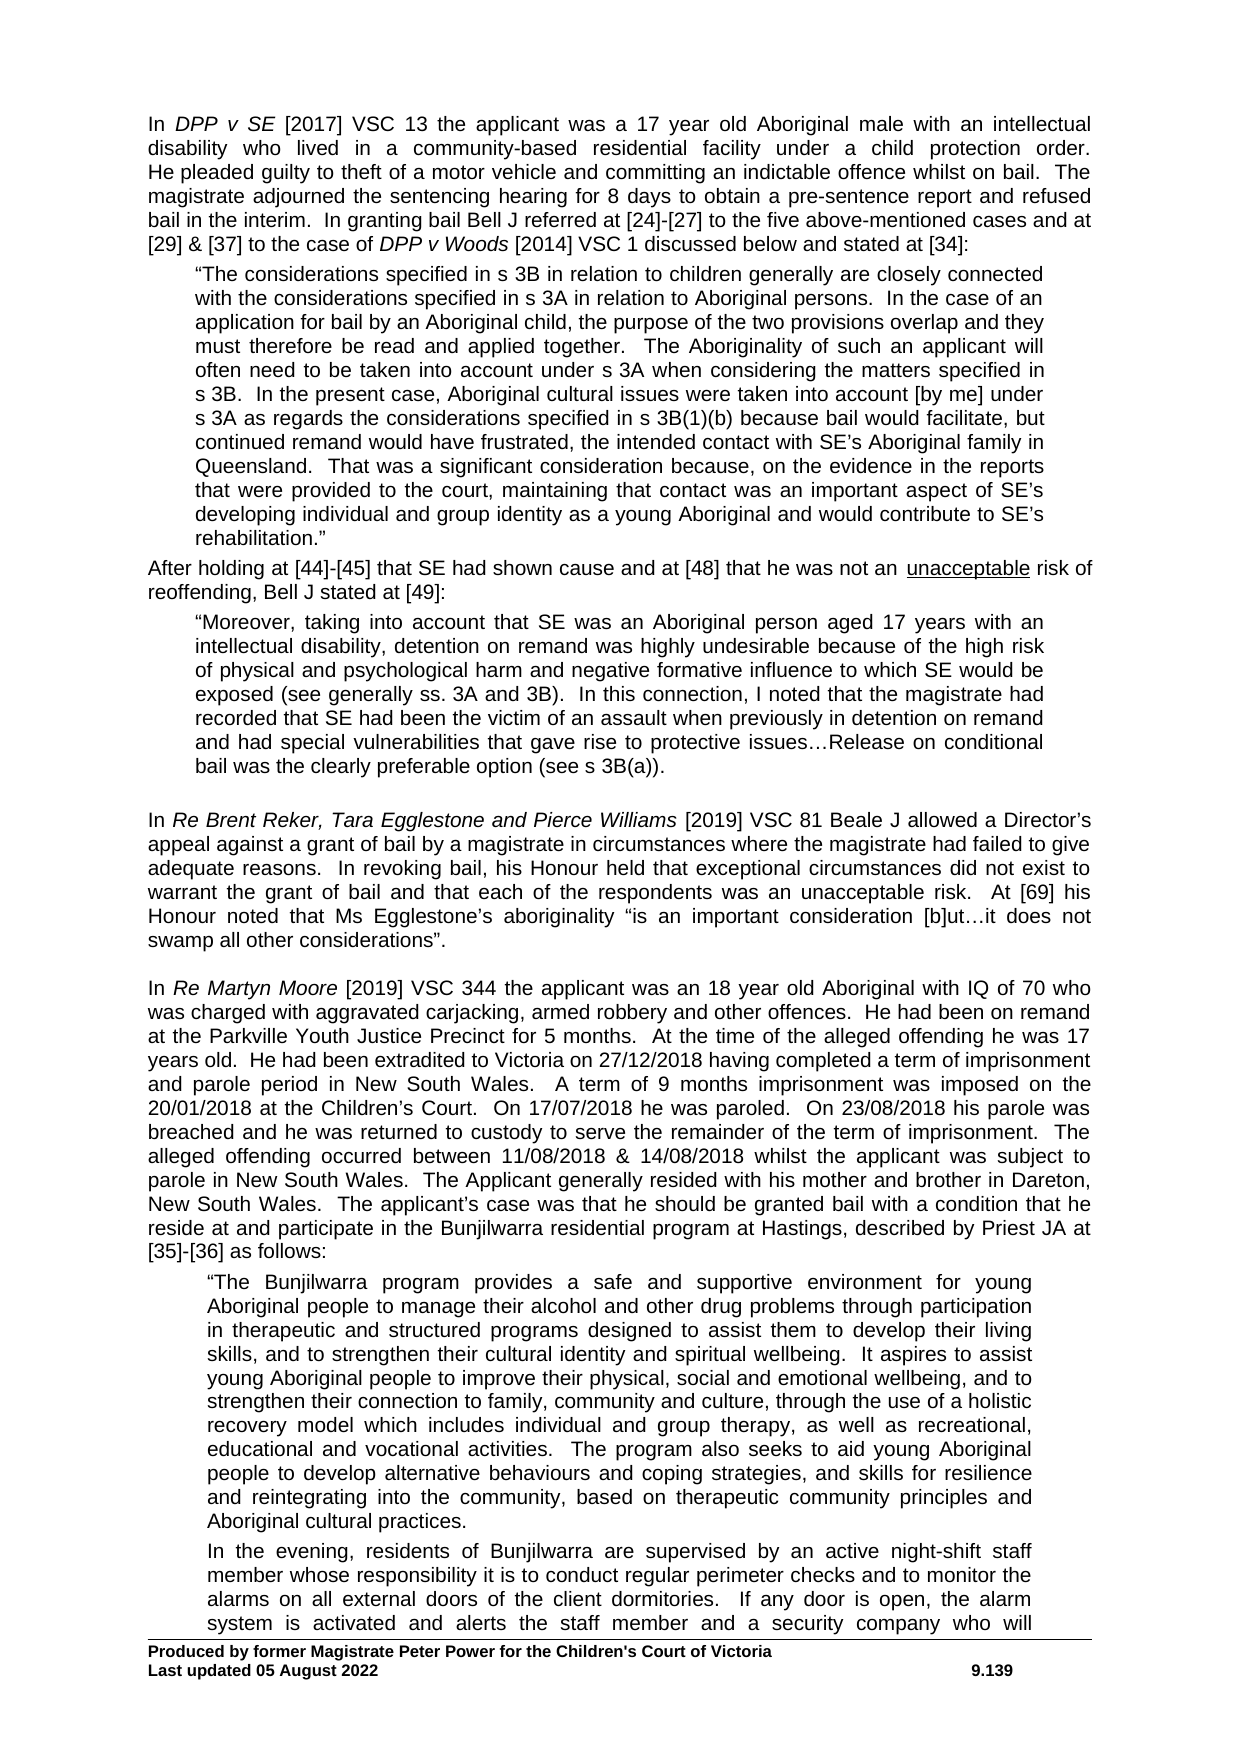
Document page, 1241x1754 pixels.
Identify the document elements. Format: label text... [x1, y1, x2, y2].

text “The considerations specified in s 3B in relation to children generally are closely connected with the considerations specified in s 3A in relation to Aboriginal persons. In the case of an application for bail by an Aboriginal child, the purpose of the two provisions overlap and they must therefore be read and applied together. The Aboriginality of such an applicant will often need to be taken into account under s 3A when considering the matters specified in s 3B. In the present case, Aboriginal cultural issues were taken into account [by me] under s 3A as regards the considerations specified in s 3B(1)(b) because bail would facilitate, but continued remand would have frustrated, the intended contact with SE’s Aboriginal family in Queensland. That was a significant consideration because, on the evidence in the reports that were provided to the court, maintaining that contact was an important aspect of SE’s developing individual and group identity as a young Aboriginal and would contribute to SE’s rehabilitation.” [195, 262, 1045, 550]
text In DPP v SE [2017] VSC 13 the applicant was a 17 year old Aboriginal male with an intellectual disability who lived in a community-based residential facility under a child protection order. He pleaded guilty to theft of a motor vehicle and committing an indictable offence whilst on bail. The magistrate adjourned the sentencing hearing for 8 days to obtain a pre-sentence report and refused bail in the interim. In granting bail Bell J referred at [24]-[27] to the five above-mentioned cases and at [29] & [37] to the case of DPP v Woods [2014] VSC 1 discussed below and stated at [34]: [148, 112, 1092, 256]
text After holding at [44]-[45] that SE had shown cause and at [48] that he was not an unacceptable risk of reoffending, Bell J stated at [49]: [148, 556, 1092, 604]
text In Re Martyn Moore [2019] VSC 344 the applicant was an 18 year old Aboriginal with IQ of 70 who was charged with aggravated carjacking, armed robbery and other offences. He had been on remand at the Parkville Youth Justice Precinct for 5 months. At the time of the alleged offending he was 17 years old. He had been extradited to Victoria on 27/12/2018 having completed a term of imprisonment and parole period in New South Wales. A term of 9 months imprisonment was imposed on the 20/01/2018 at the Children’s Court. On 17/07/2018 he was paroled. On 23/08/2018 his parole was breached and he was returned to custody to serve the remainder of the term of imprisonment. The alleged offending occurred between 11/08/2018 & 14/08/2018 whilst the applicant was subject to parole in New South Wales. The Applicant generally resided with his mother and brother in Dareton, New South Wales. The applicant’s case was that he should be granted bail with a condition that he reside at and participate in the Bunjilwarra residential program at Hastings, described by Priest JA at [35]-[36] as follows: [148, 976, 1092, 1263]
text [207, 1539, 1033, 1635]
text “The Bunjilwarra program provides a safe and supportive environment for young Aboriginal people to manage their alcohol and other drug problems through participation in therapeutic and structured programs designed to assist them to develop their living skills, and to strengthen their cultural identity and spiritual wellbeing. It aspires to assist young Aboriginal people to improve their physical, social and emotional wellbeing, and to strengthen their connection to family, community and culture, through the use of a holistic recovery model which includes individual and group therapy, as well as recreational, educational and vocational activities. The program also seeks to aid young Aboriginal people to develop alternative behaviours and coping strategies, and skills for resilience and reintegrating into the community, based on therapeutic community principles and Aboriginal cultural practices. [207, 1269, 1033, 1533]
text In Re Brent Reker, Tara Egglestone and Pierce Williams [2019] VSC 81 Beale J allowed a Director’s appeal against a grant of bail by a magistrate in circumstances where the magistrate had failed to give adequate reasons. In revoking bail, his Honour held that exceptional circumstances did not exist to warrant the grant of bail and that each of the respondents was an unacceptable risk. At [69] his Honour noted that Ms Egglestone’s aboriginality “is an important consideration [b]ut…it does not swamp all other considerations”. [148, 808, 1092, 952]
text “Moreover, taking into account that SE was an Aboriginal person aged 17 years with an intellectual disability, detention on remand was highly undesirable because of the high risk of physical and psychological harm and negative formative influence to which SE would be exposed (see generally ss. 3A and 3B). In this connection, I noted that the magistrate had recorded that SE had been the victim of an assault when previously in detention on remand and had special vulnerabilities that gave rise to protective issues…Release on conditional bail was the clearly preferable option (see s 3B(a)). [195, 610, 1045, 778]
